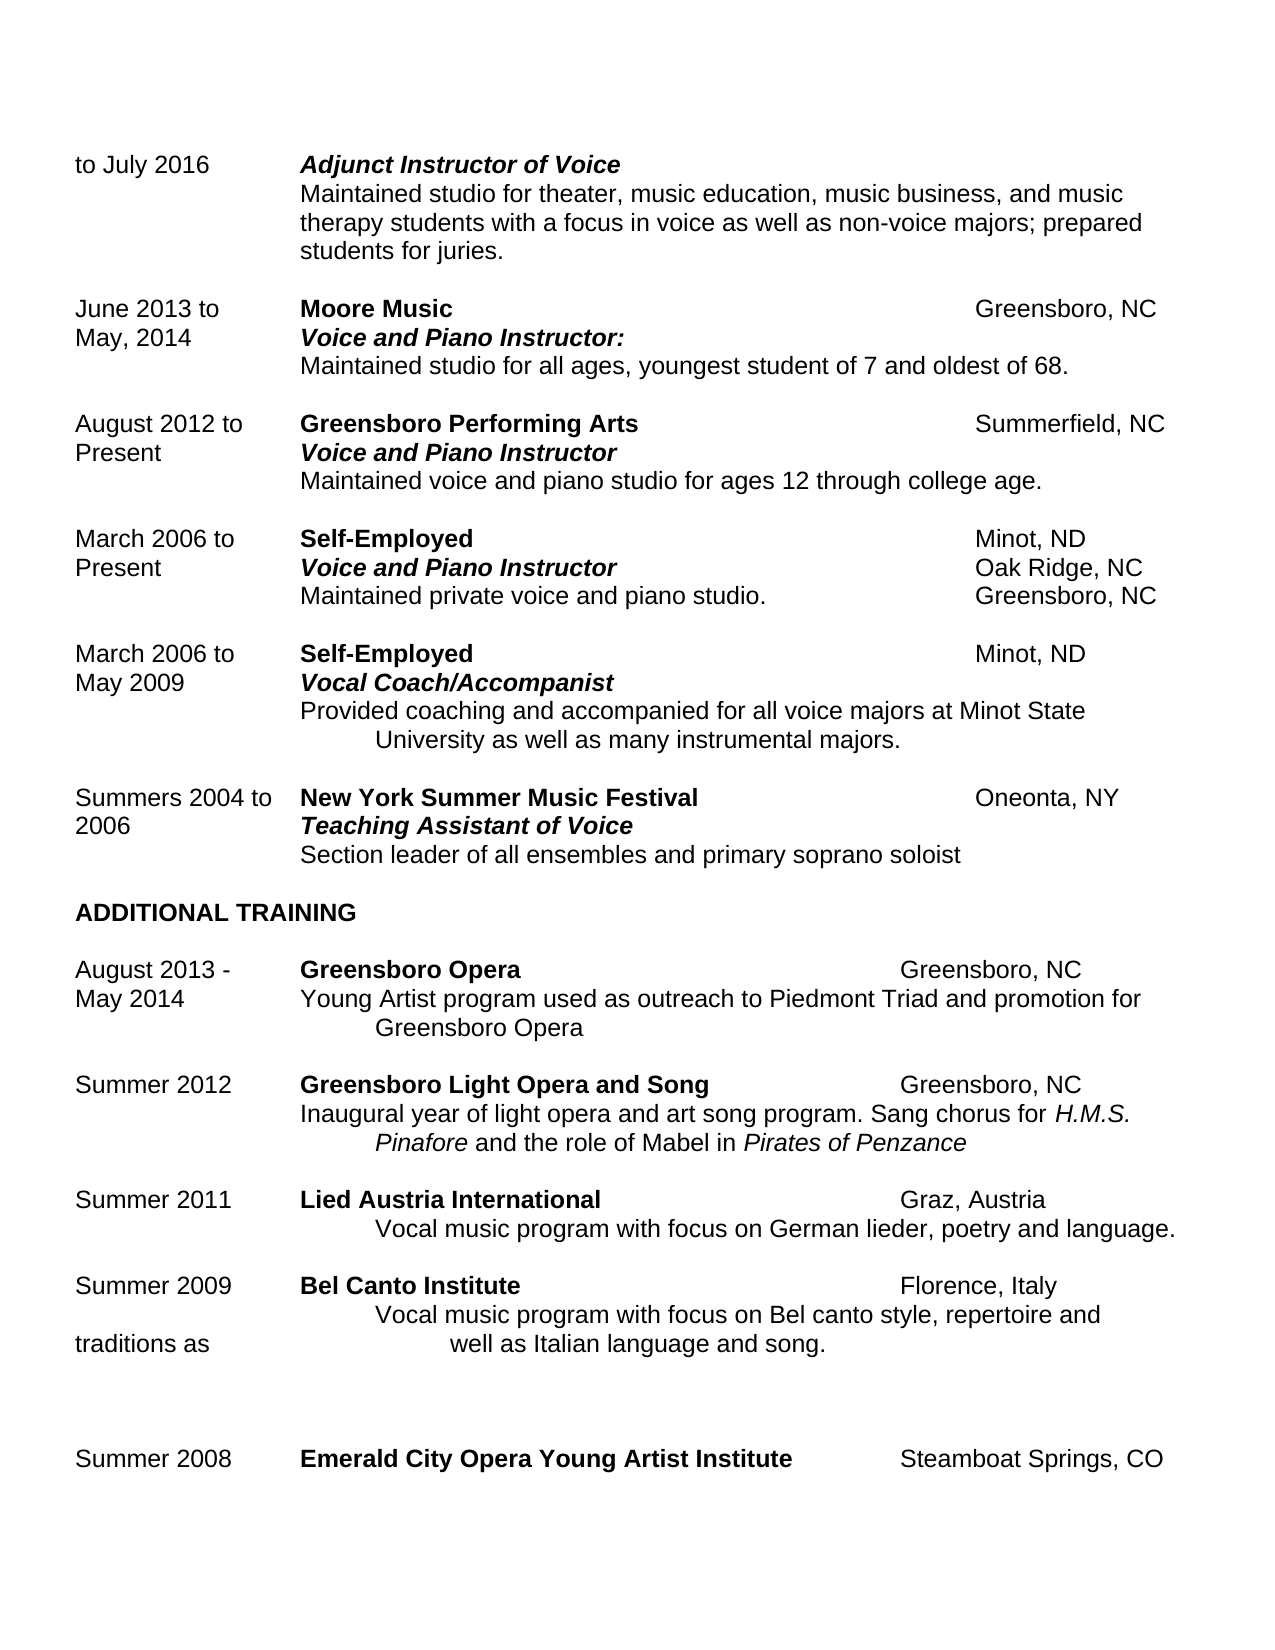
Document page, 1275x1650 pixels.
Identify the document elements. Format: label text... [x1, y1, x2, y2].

text Provided coaching and accompanied for all voice majors at Minot State University as well as many instrumental majors. [75, 696, 1200, 754]
text May, 2014 Voice and Piano Instructor: [75, 322, 1200, 351]
text June 2013 to Moore Music Greensboro, NC [75, 294, 1200, 322]
text August 2013 - Greensboro Opera Greensboro, NC [75, 955, 1200, 984]
text Maintained studio for theater, music education, music business, and music therapy students with a focus in voice as well as non-voice majors; prepared students for juries. [300, 179, 1200, 265]
text Present Voice and Piano Instructor Oak Ridge, NC [75, 552, 1200, 581]
text March 2006 to Self-Employed Minot, ND [75, 639, 1200, 667]
text Summer 2012 Greensboro Light Opera and Song Greensboro, NC [75, 1070, 1200, 1099]
text August 2012 to Greensboro Performing Arts Summerfield, NC [75, 409, 1200, 437]
text 2006 Teaching Assistant of Voice [75, 811, 1200, 840]
text Summer 2009 Bel Canto Institute Florence, Italy Vocal music program with focus on Bel canto style, repertoire and traditions as well as Italian language and song. [75, 1271, 1200, 1357]
text Inaugural year of light opera and art song program. Sang chorus for H.M.S. Pinafore and the role of Mabel in Pirates of Penzance [75, 1099, 1200, 1156]
text Present Voice and Piano Instructor [75, 437, 1200, 466]
text to July 2016 Adjunct Instructor of Voice [75, 150, 1200, 179]
text Section leader of all ensembles and primary soprano soloist [75, 840, 1200, 869]
text Maintained private voice and piano studio. Greensboro, NC [75, 581, 1200, 610]
text May 2009 Vocal Coach/Accompanist [75, 667, 1200, 696]
text March 2006 to Self-Employed Minot, ND [75, 524, 1200, 552]
text ADDITIONAL TRAINING [75, 897, 1200, 926]
text Summer 2008 Emerald City Opera Young Artist Institute Steamboat Springs, CO [75, 1444, 1200, 1472]
text May 2014 Young Artist program used as outreach to Piedmont Triad and promotion for Greensboro Opera [75, 984, 1200, 1041]
text Summers 2004 to New York Summer Music Festival Oneonta, NY [75, 782, 1200, 811]
text Summer 2011 Lied Austria International Graz, Austria Vocal music program with focus on German lieder, poetry and language. [75, 1185, 1200, 1242]
text Maintained studio for all ages, youngest student of 7 and oldest of 68. [75, 351, 1200, 380]
text Maintained voice and piano studio for ages 12 through college age. [75, 466, 1200, 495]
